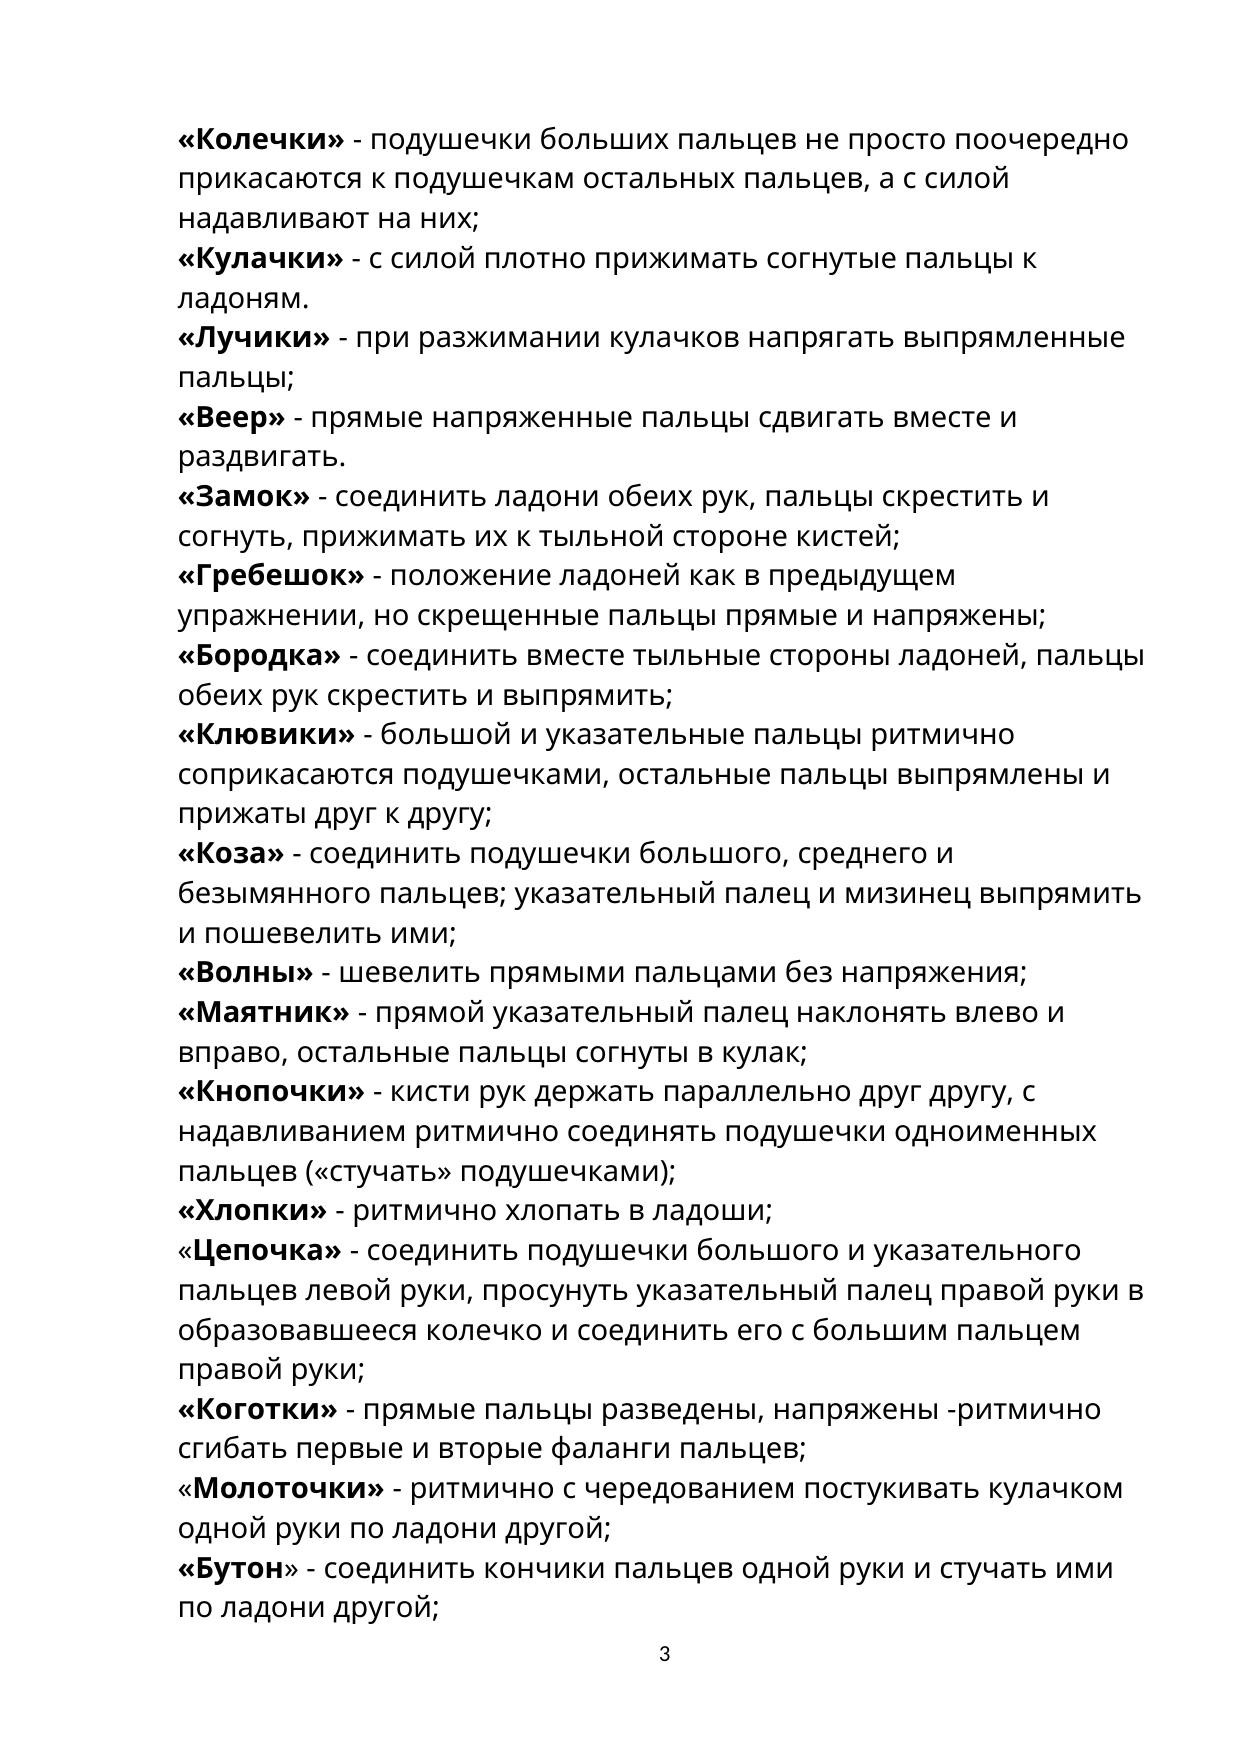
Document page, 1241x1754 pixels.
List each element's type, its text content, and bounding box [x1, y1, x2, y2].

text «Молоточки» - ритмично с чередованием постукивать кулачком одной руки по ладони другой; [177, 1467, 1152, 1547]
text «Коготки» - прямые пальцы разведены, напряжены -ритмично сгибать первые и вторые фаланги пальцев; [177, 1388, 1152, 1467]
text «Гребешок» - положение ладоней как в предыдущем упражнении, но скрещенные пальцы прямые и напряжены; [177, 555, 1152, 634]
text «Кулачки» - с силой плотно прижимать согнутые пальцы к ладоням. [177, 237, 1152, 317]
text «Цепочка» - соединить подушечки большого и указательного пальцев левой руки, просунуть указательный палец правой руки в образовавшееся колечко и соединить его с большим пальцем правой руки; [177, 1229, 1152, 1388]
text «Лучики» - при разжимании кулачков напрягать выпрямленные пальцы; [177, 317, 1152, 396]
text «Бутон» - соединить кончики пальцев одной руки и стучать ими по ладони другой; [177, 1547, 1152, 1626]
text «Клювики» - большой и указательные пальцы ритмично соприкасаются подушечками, остальные пальцы выпрямлены и прижаты друг к другу; [177, 713, 1152, 832]
text «Хлопки» - ритмично хлопать в ладоши; [177, 1190, 1152, 1229]
text «Кнопочки» - кисти рук держать параллельно друг другу, с надавливанием ритмично соединять подушечки одноименных пальцев («стучать» подушечками); [177, 1071, 1152, 1190]
text «Коза» - соединить подушечки большого, среднего и безымянного пальцев; указательный палец и мизинец выпрямить и пошевелить ими; [177, 832, 1152, 952]
text «Маятник» - прямой указательный палец наклонять влево и вправо, остальные пальцы согнуты в кулак; [177, 991, 1152, 1071]
text «Веер» - прямые напряженные пальцы сдвигать вместе и раздвигать. [177, 396, 1152, 475]
text «Волны» - шевелить прямыми пальцами без напряжения; [177, 952, 1152, 991]
text «Колечки» - подушечки больших пальцев не просто поочередно прикасаются к подушечкам остальных пальцев, а с силой надавливают на них; [177, 118, 1152, 237]
text «Замок» - соединить ладони обеих рук, пальцы скрестить и согнуть, прижимать их к тыльной стороне кистей; [177, 475, 1152, 555]
text «Бородка» - соединить вместе тыльные стороны ладоней, пальцы обеих рук скрестить и выпрямить; [177, 634, 1152, 713]
